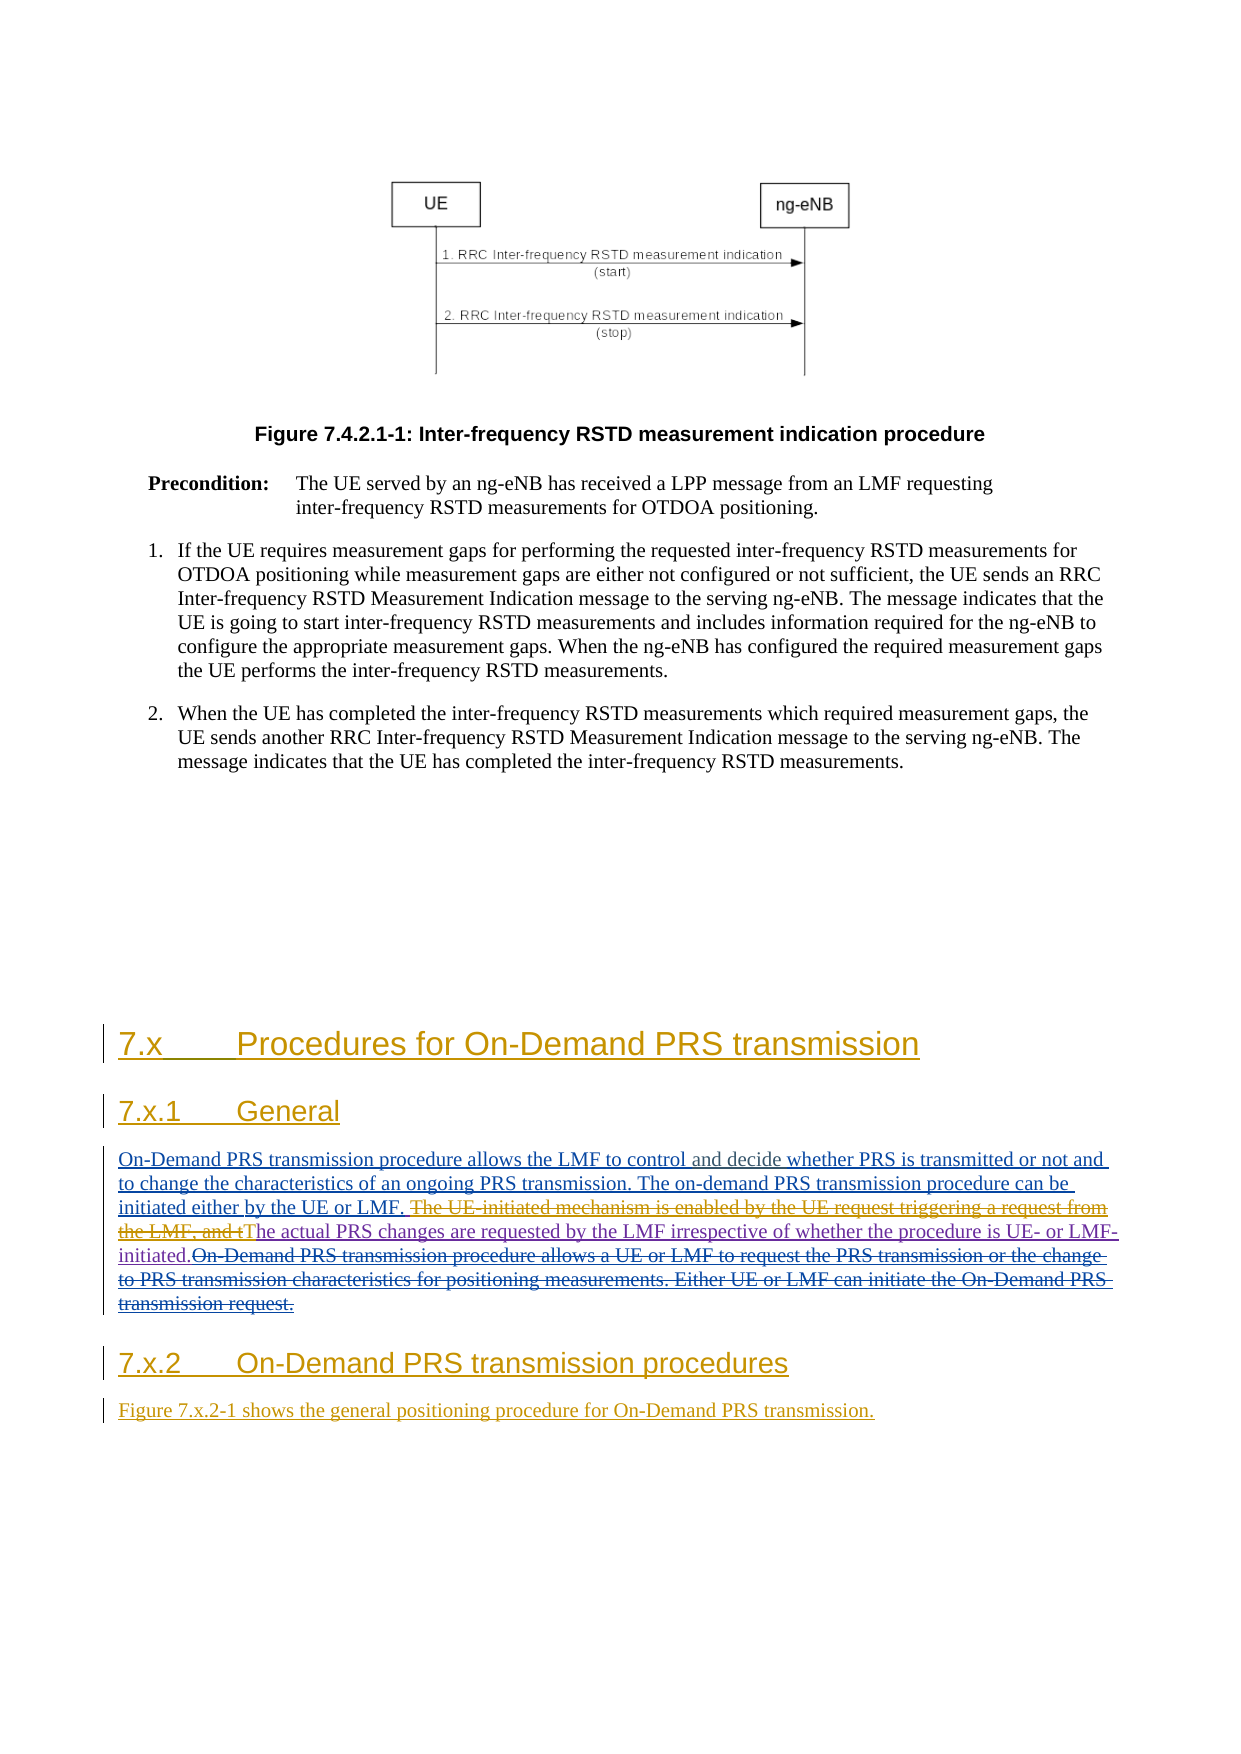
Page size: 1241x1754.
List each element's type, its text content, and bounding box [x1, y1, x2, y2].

text Precondition: The UE served by an ng-eNB has received a LPP message from an LMF requesting inter-frequency RSTD measurements for OTDOA positioning. [148, 471, 1122, 519]
text 1. If the UE requires measurement gaps for performing the requested inter-frequency RSTD measurements for OTDOA positioning while measurement gaps are either not configured or not sufficient, the UE sends an RRC Inter-frequency RSTD Measurement Indication message to the serving ng-eNB. The message indicates that the UE is going to start inter-frequency RSTD measurements and includes information required for the ng-eNB to configure the appropriate measurement gaps. When the ng-eNB has configured the required measurement gaps the UE performs the inter-frequency RSTD measurements. [148, 538, 1122, 682]
text 2. When the UE has completed the inter-frequency RSTD measurements which required measurement gaps, the UE sends another RRC Inter-frequency RSTD Measurement Indication message to the serving ng-eNB. The message indicates that the UE has completed the inter-frequency RSTD measurements. [148, 701, 1122, 773]
text Figure 7.4.2.1-1: Inter-frequency RSTD measurement indication procedure [118, 422, 1122, 446]
